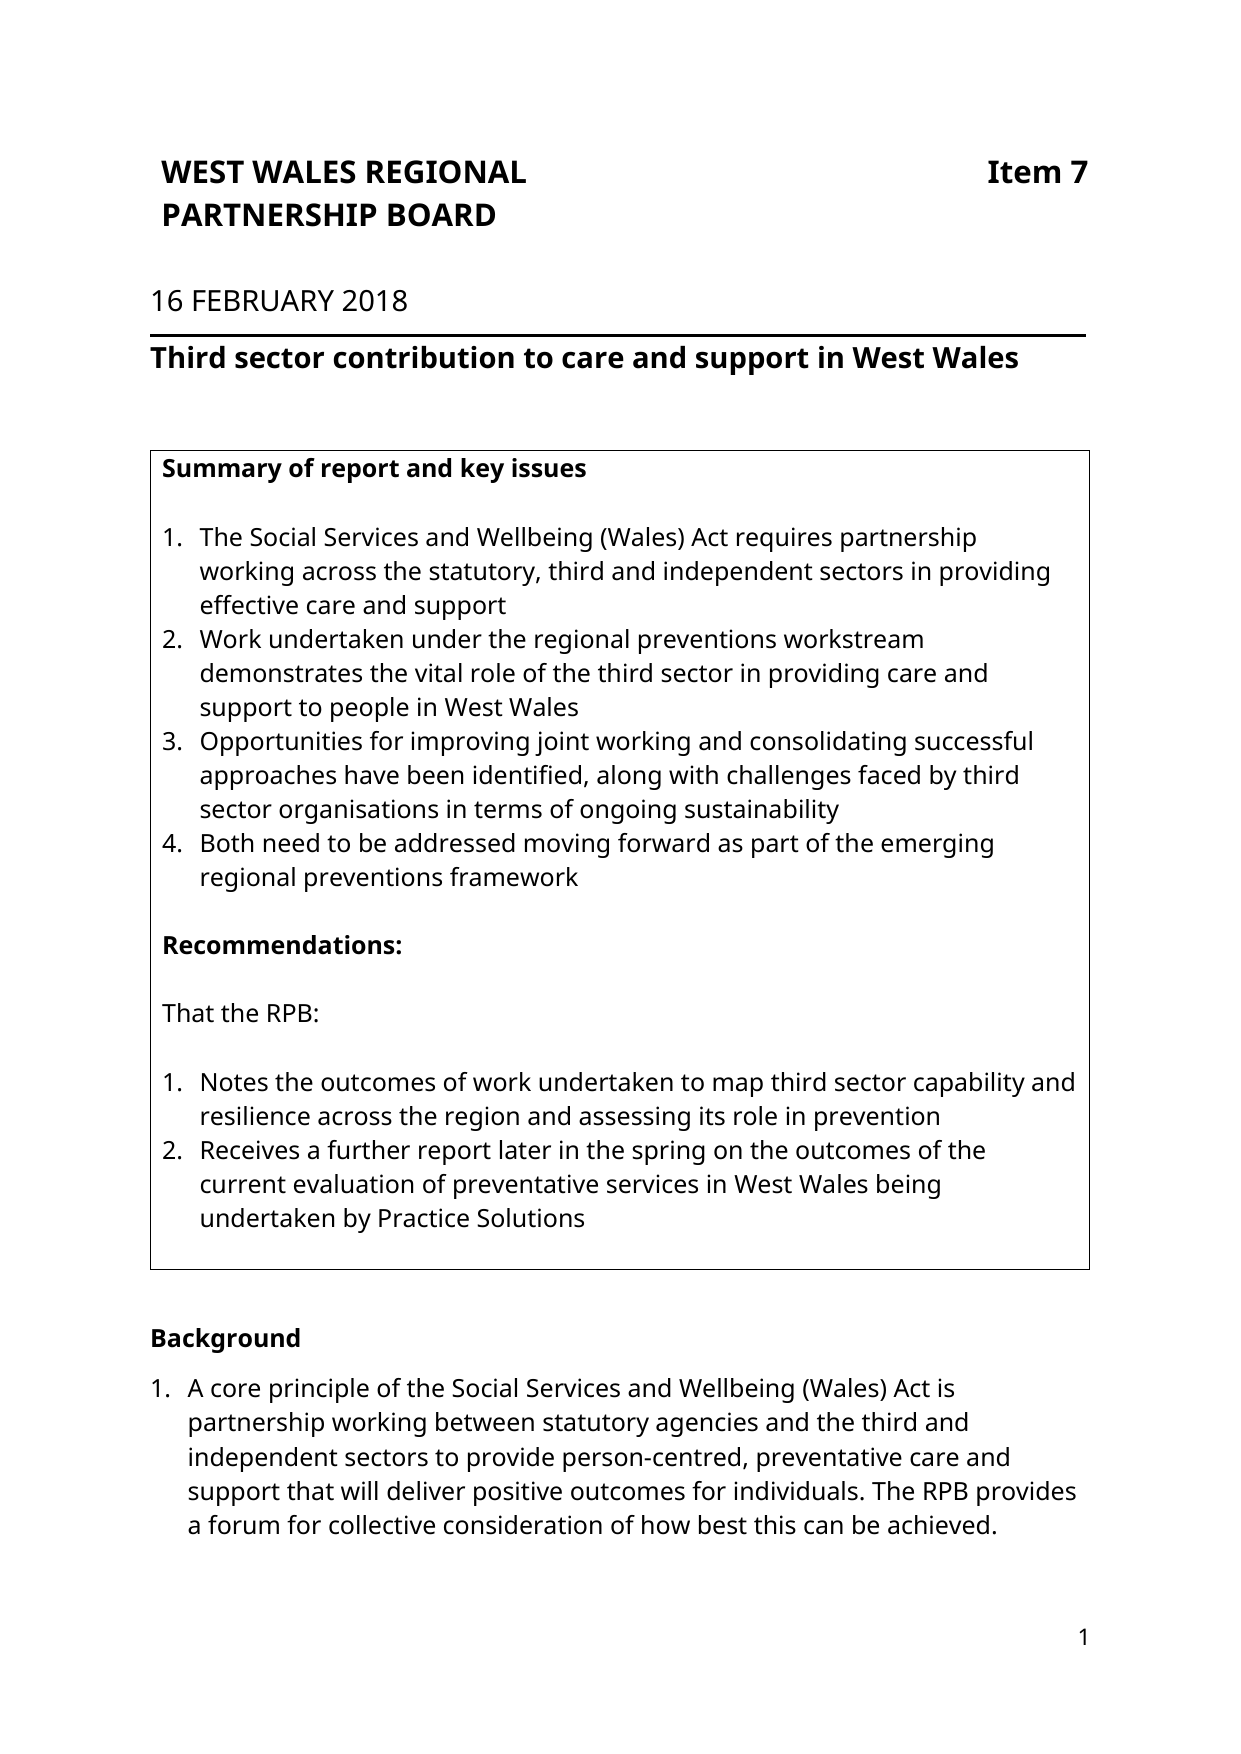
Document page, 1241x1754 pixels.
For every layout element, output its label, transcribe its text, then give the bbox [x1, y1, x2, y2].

table_header WEST WALES REGIONAL PARTNERSHIP BOARD [150, 150, 767, 280]
table_header Item 7 [767, 150, 1104, 280]
subtitle 16 FEBRUARY 2018 [150, 280, 1086, 334]
table_header Summary of report and key issues The Social Services and Wellbeing (Wales) Act requires partnership working across the statutory, third and independent sectors in providing effective care and support Work undertaken under the regional preventions workstream demonstrates the vital role of the third sector in providing care and support to people in West Wales Opportunities for improving joint working and consolidating successful approaches have been identified, along with challenges faced by third sector organisations in terms of ongoing sustainability Both need to be addressed moving forward as part of the emerging regional preventions framework Recommendations: That the RPB: Notes the outcomes of work undertaken to map third sector capability and resilience across the region and assessing its role in prevention Receives a further report later in the spring on the outcomes of the current evaluation of preventative services in West Wales being undertaken by Practice Solutions [151, 451, 1089, 1268]
text Third sector contribution to care and support in West Wales [150, 337, 1090, 377]
text Background [150, 1320, 1090, 1354]
list A core principle of the Social Services and Wellbeing (Wales) Act is partnership working between statutory agencies and the third and independent sectors to provide person-centred, preventative care and support that will deliver positive outcomes for individuals. The RPB provides a forum for collective consideration of how best this can be achieved. [150, 1371, 1090, 1541]
